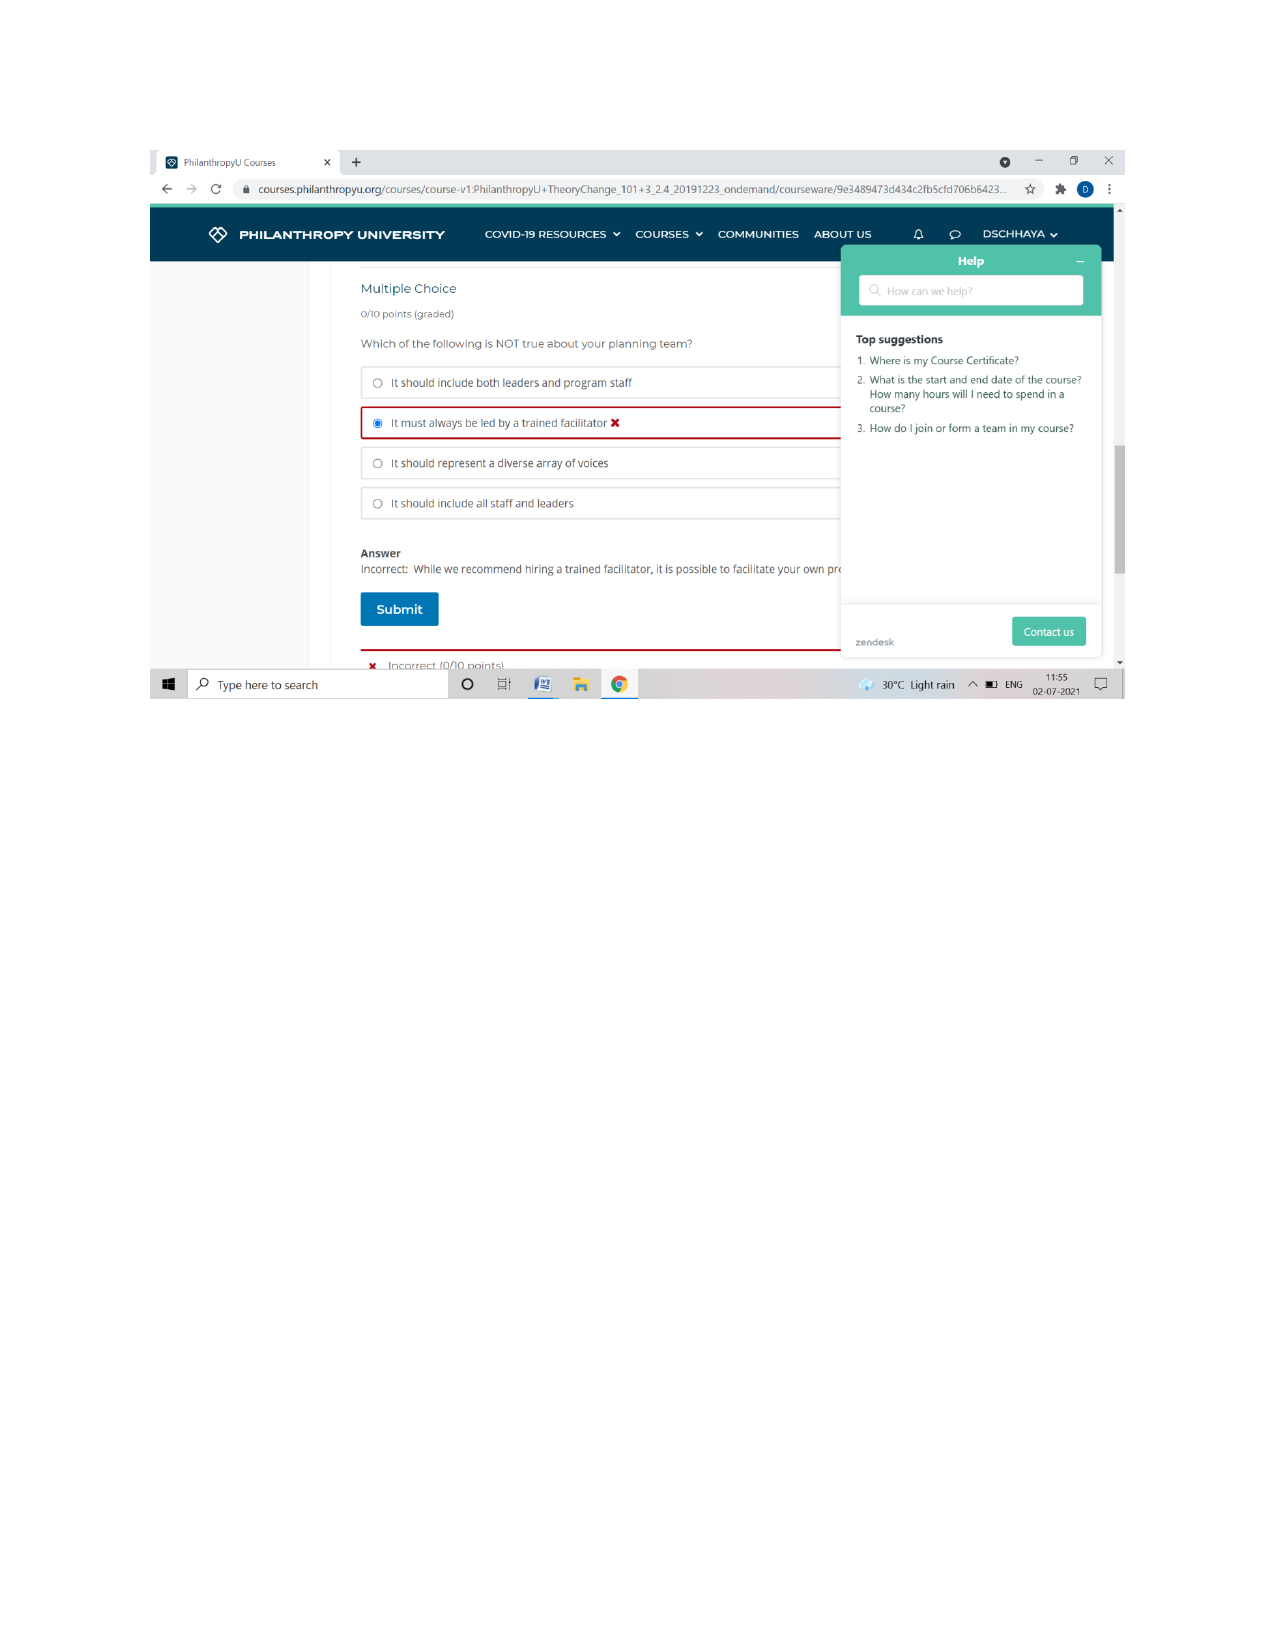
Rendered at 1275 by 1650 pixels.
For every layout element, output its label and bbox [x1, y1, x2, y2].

picture [821, 232, 831, 237]
picture [423, 232, 433, 238]
picture [364, 232, 373, 238]
picture [213, 228, 223, 233]
picture [295, 232, 311, 238]
picture [241, 232, 257, 238]
picture [314, 232, 322, 238]
picture [273, 232, 281, 238]
picture [746, 232, 754, 237]
picture [150, 150, 1125, 699]
picture [335, 232, 349, 238]
picture [393, 232, 400, 238]
picture [403, 232, 420, 238]
